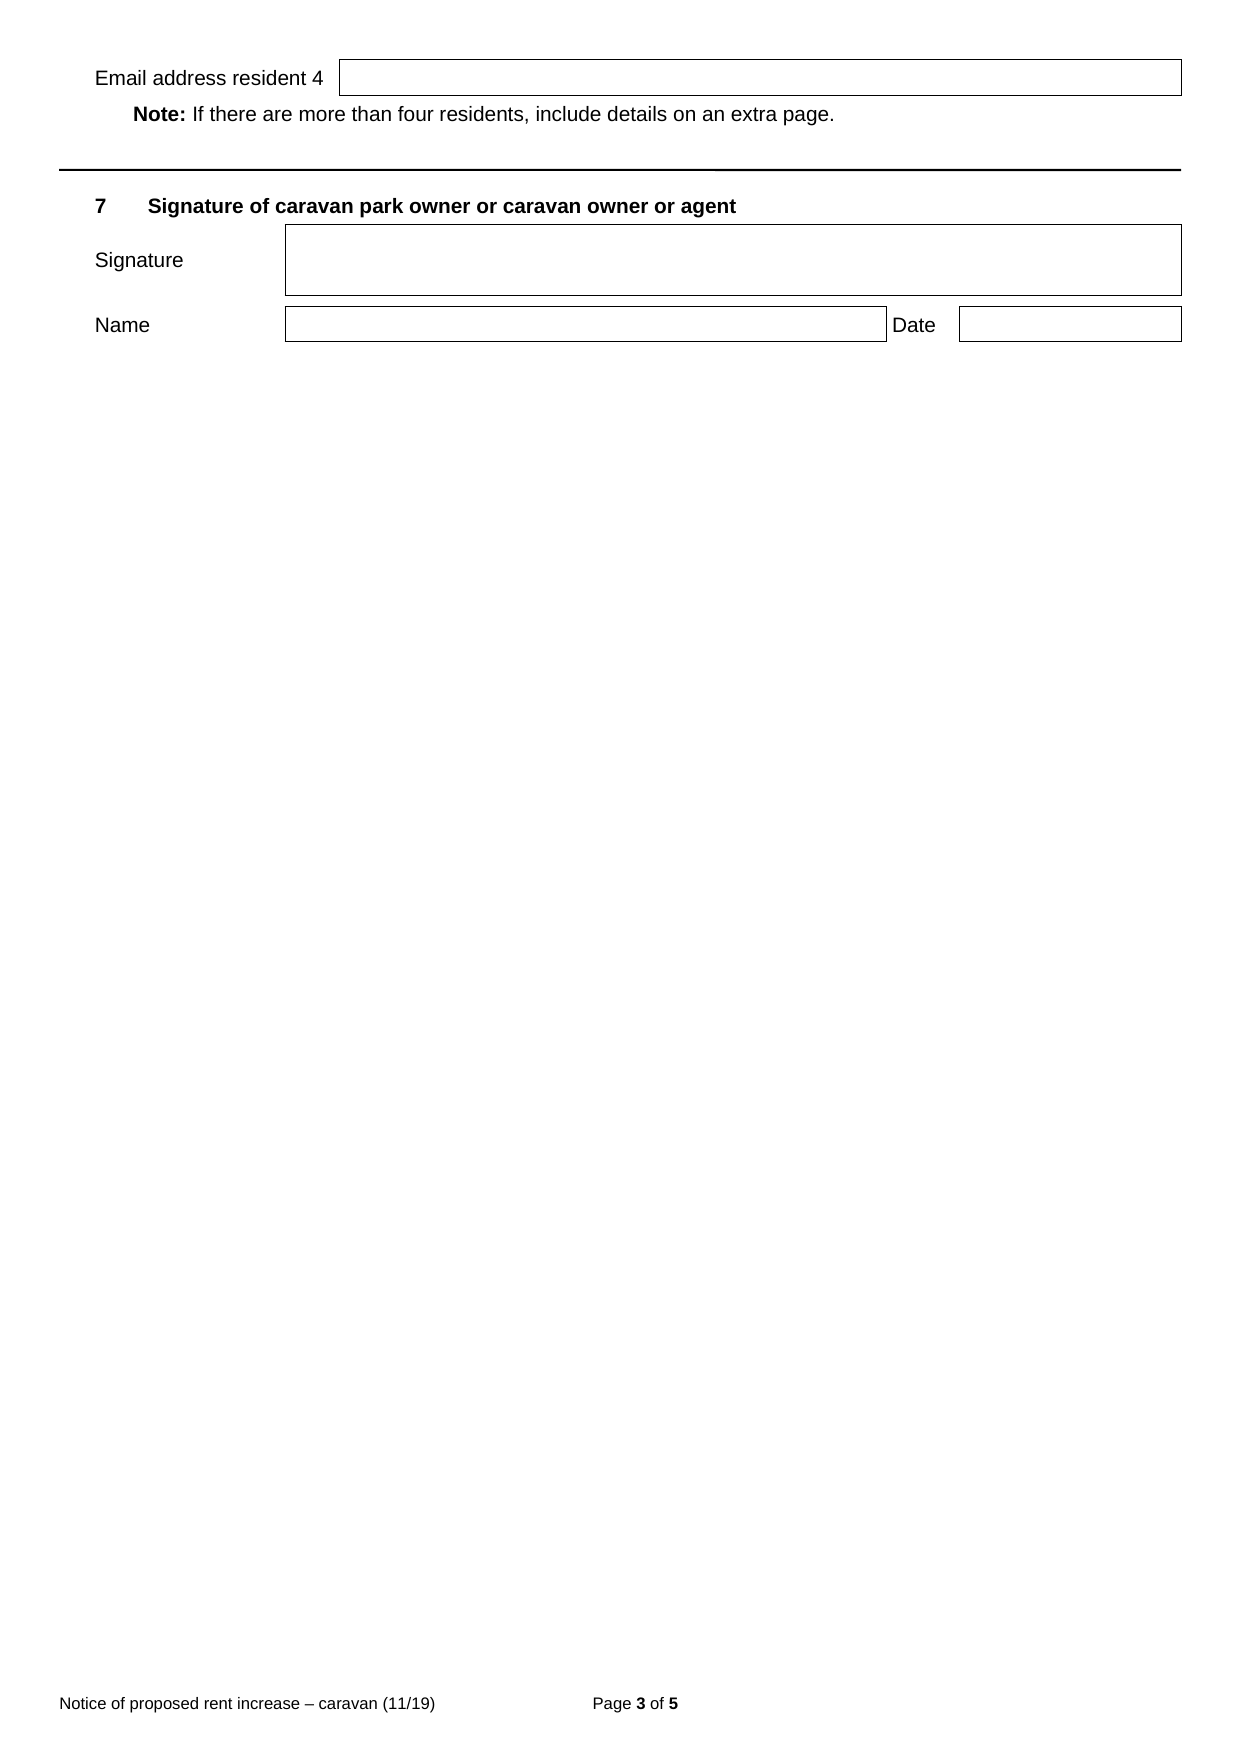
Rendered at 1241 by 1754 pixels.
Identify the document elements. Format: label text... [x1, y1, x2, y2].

table_header Email address resident 4 [95, 59, 339, 94]
table_header Signature [95, 224, 285, 295]
table_header [286, 225, 1181, 295]
table_header Date [887, 306, 959, 341]
table_header [340, 60, 1181, 94]
table_header Name [95, 306, 285, 341]
list Note: If there are more than four residents, include details on an extra page. [133, 102, 1181, 127]
table_header [960, 307, 1181, 341]
text 7 Signature of caravan park owner or caravan owner or agent [94, 194, 1181, 218]
table_header [286, 307, 886, 341]
